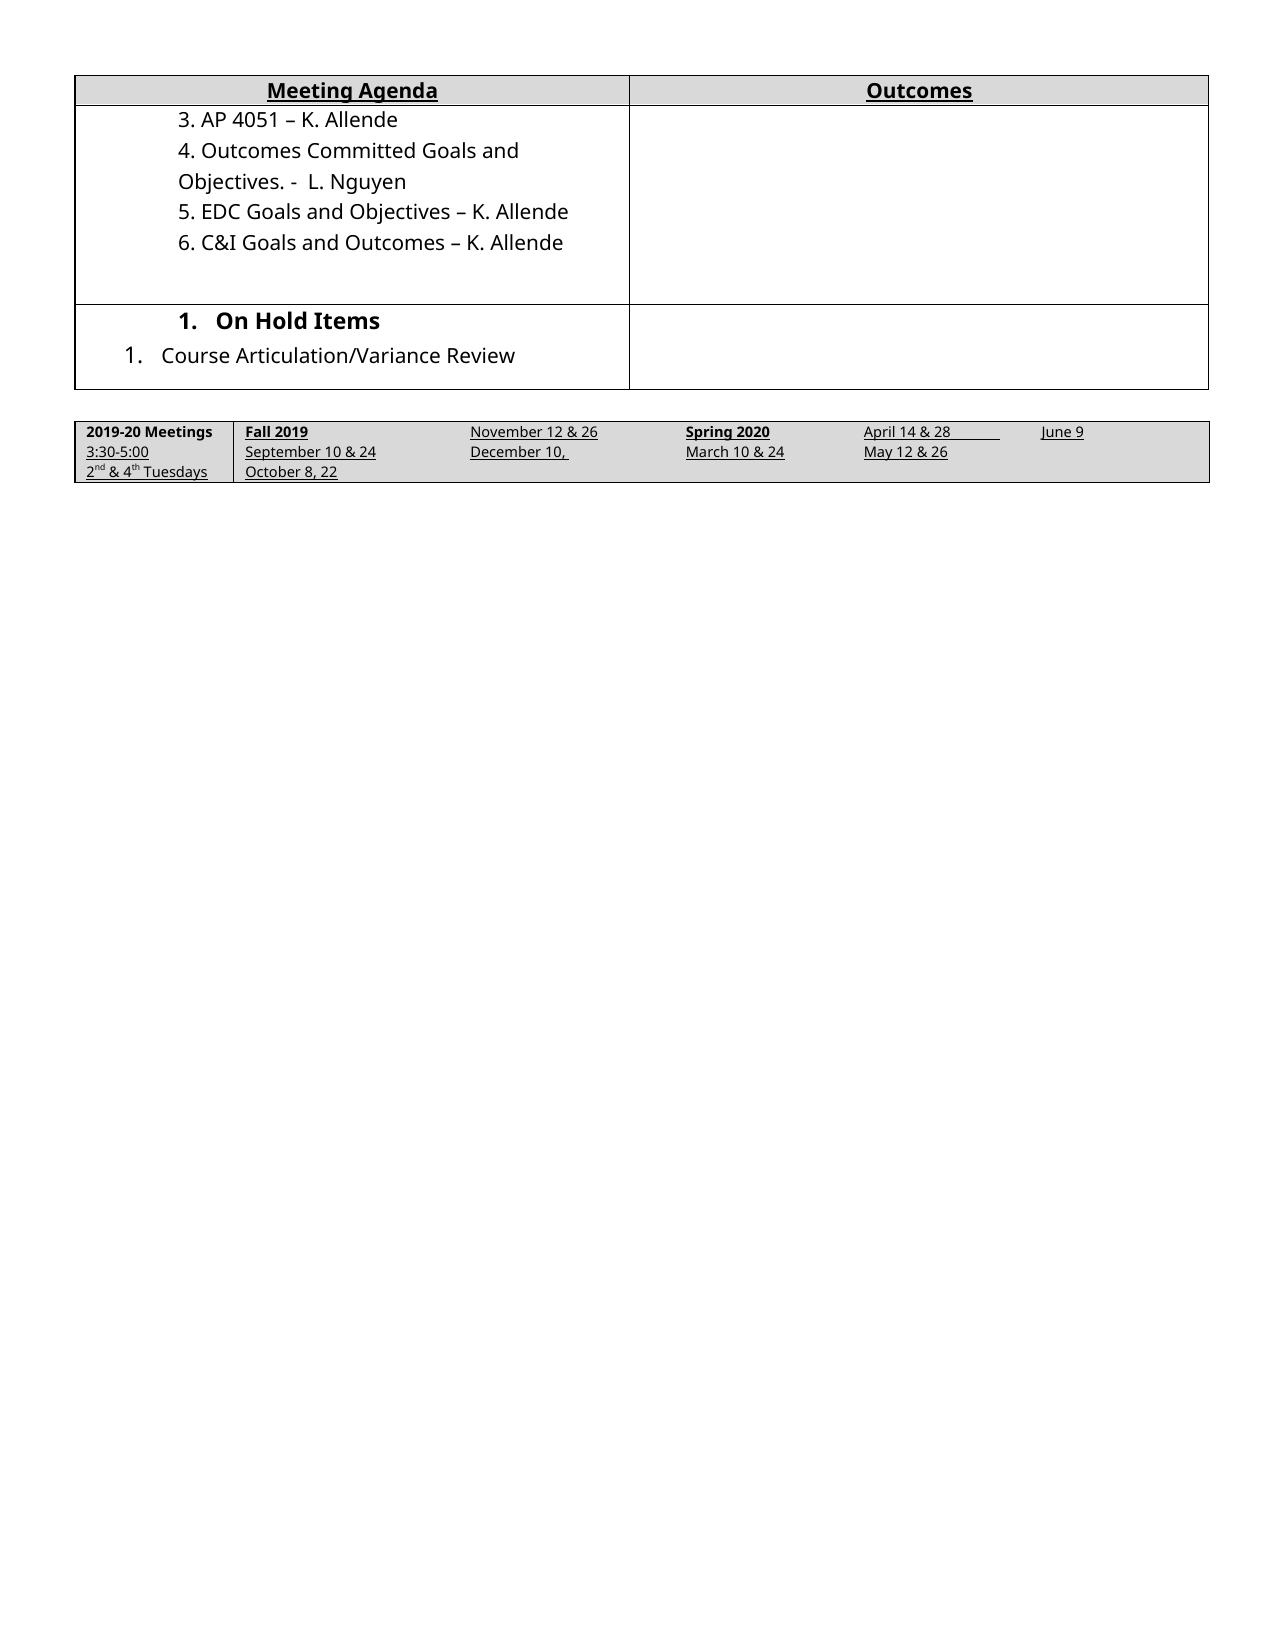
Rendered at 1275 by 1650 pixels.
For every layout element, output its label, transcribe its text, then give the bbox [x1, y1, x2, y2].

table_header April 14 & 28 May 12 & 26 [852, 422, 1030, 482]
table_header 2019-20 Meetings 3:30-5:00 2nd & 4th Tuesdays [76, 422, 233, 482]
table_header Outcomes [630, 76, 1208, 104]
table_cell On Hold Items Course Articulation/Variance Review [76, 305, 629, 388]
table_header Meeting Agenda [76, 76, 629, 104]
table_header June 9 [1030, 422, 1209, 482]
table_cell [630, 106, 1208, 304]
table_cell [76, 106, 629, 304]
table_cell [630, 305, 1208, 388]
table_header Spring 2020 March 10 & 24 [674, 422, 852, 482]
table_header November 12 & 26 December 10, [459, 422, 674, 482]
table_header Fall 2019 September 10 & 24 October 8, 22 [234, 422, 459, 482]
